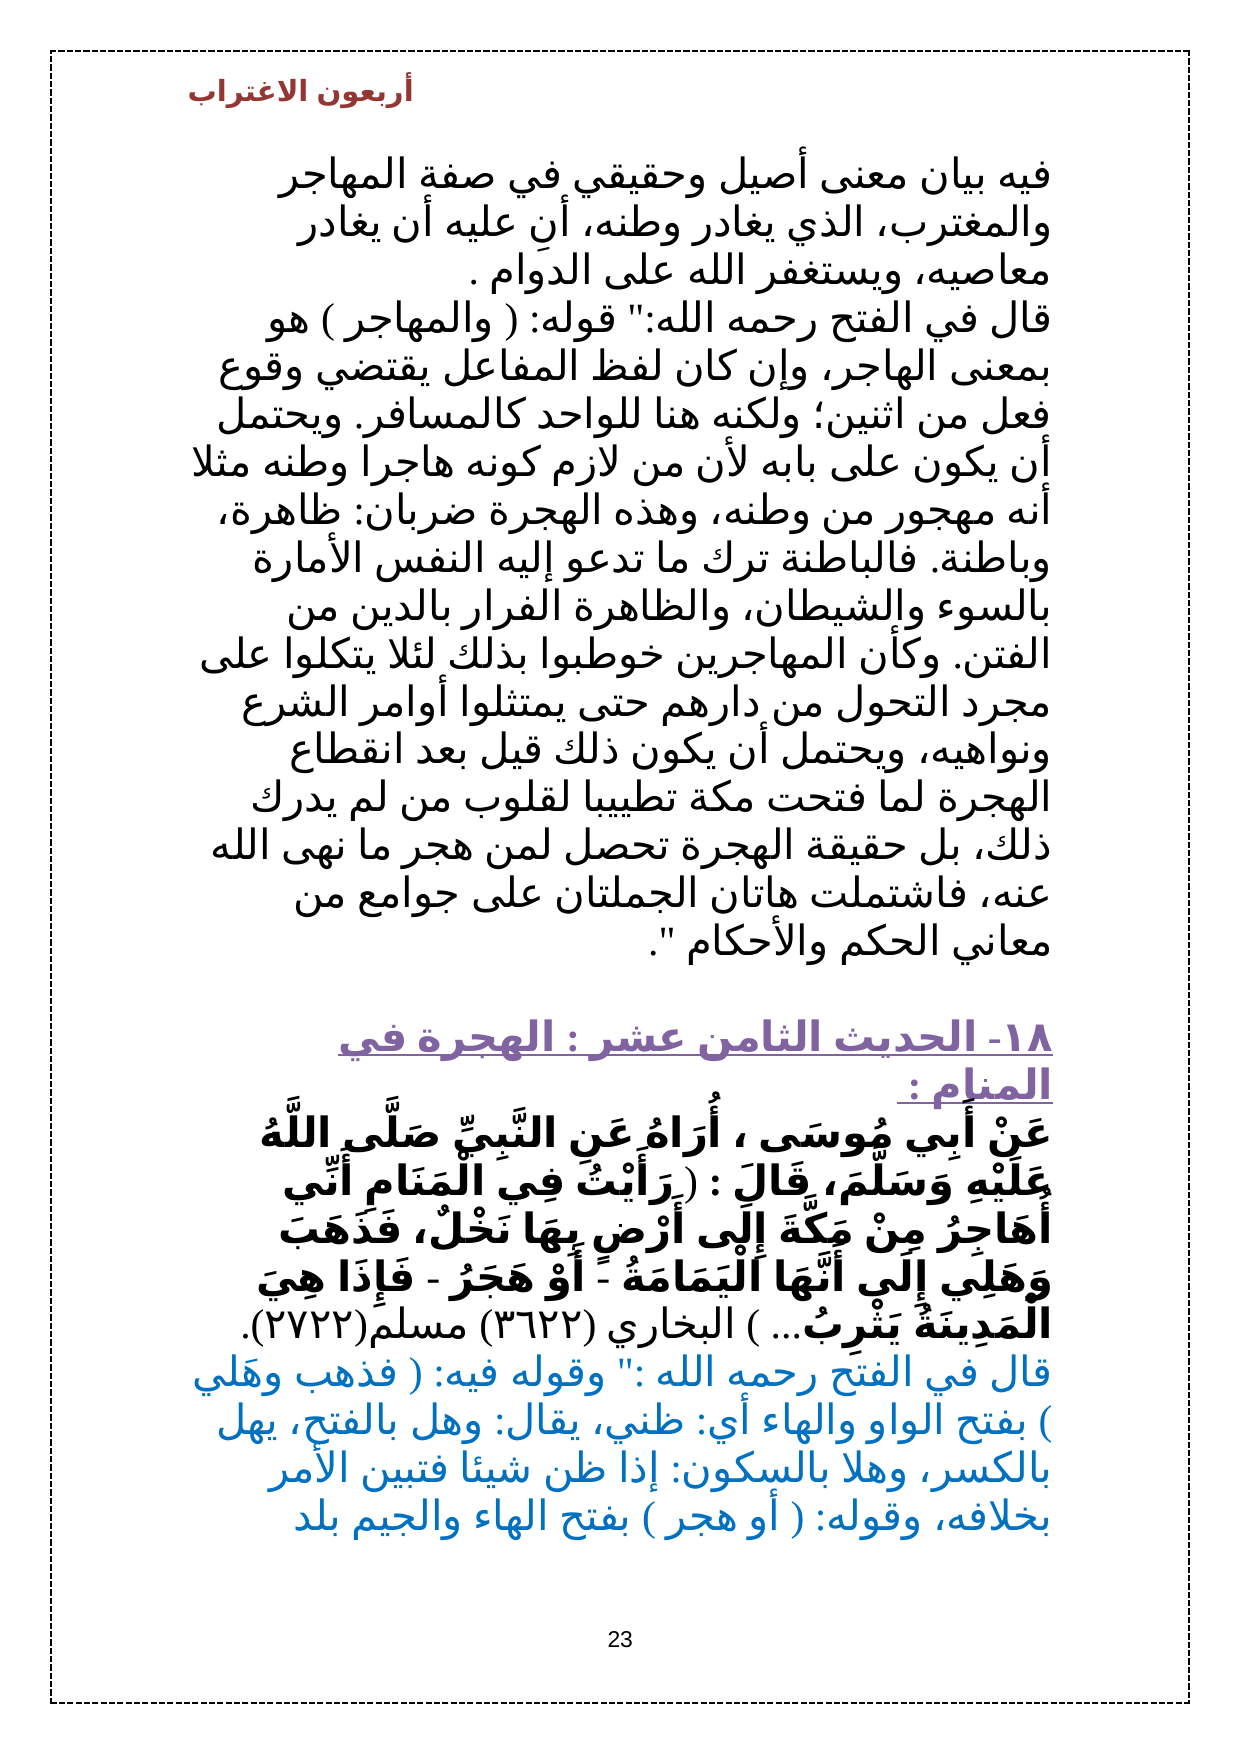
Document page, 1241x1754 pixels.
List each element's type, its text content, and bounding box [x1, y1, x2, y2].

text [187, 1348, 1053, 1539]
text قال في الفتح رحمه الله:" قوله: ( والمهاجر ) هو بمعنى الهاجر، وإن كان لفظ المفاعل يقتضي وقوع فعل من اثنين؛ ولكنه هنا للواحد كالمسافر. ويحتمل أن يكون على بابه لأن من لازم كونه هاجرا وطنه مثلا أنه مهجور من وطنه، وهذه الهجرة ضربان: ظاهرة، وباطنة. فالباطنة ترك ما تدعو إليه النفس الأمارة بالسوء والشيطان، والظاهرة الفرار بالدين من الفتن. وكأن المهاجرين خوطبوا بذلك لئلا يتكلوا على مجرد التحول من دارهم حتى يمتثلوا أوامر الشرع ونواهيه، ويحتمل أن يكون ذلك قيل بعد انقطاع الهجرة لما فتحت مكة تطييبا لقلوب من لم يدرك ذلك، بل حقيقة الهجرة تحصل لمن هجر ما نهى الله عنه، فاشتملت هاتان الجملتان على جوامع من معاني الحكم والأحكام ". [187, 294, 1053, 964]
text فيه بيان معنى أصيل وحقيقي في صفة المهاجر والمغترب، الذي يغادر وطنه، أنِ عليه أن يغادر معاصيه، ويستغفر الله على الدوام . [187, 150, 1053, 294]
text ١٨- الحديث الثامن عشر : الهجرة في المنام : [187, 1012, 1053, 1108]
text عَنْ أَبِي مُوسَى ، أُرَاهُ عَنِ النَّبِيِّ صَلَّى اللَّهُ عَلَيْهِ وَسَلَّمَ، قَالَ : ( رَأَيْتُ فِي الْمَنَامِ أَنِّي أُهَاجِرُ مِنْ مَكَّةَ إِلَى أَرْضٍ بِهَا نَخْلٌ، فَذَهَبَ وَهَلِي إِلَى أَنَّهَا الْيَمَامَةُ - أَوْ هَجَرُ - فَإِذَا هِيَ الْمَدِينَةُ يَثْرِبُ... ) البخاري (٣٦٢٢) مسلم(٢٧٢٢). [187, 1108, 1053, 1348]
